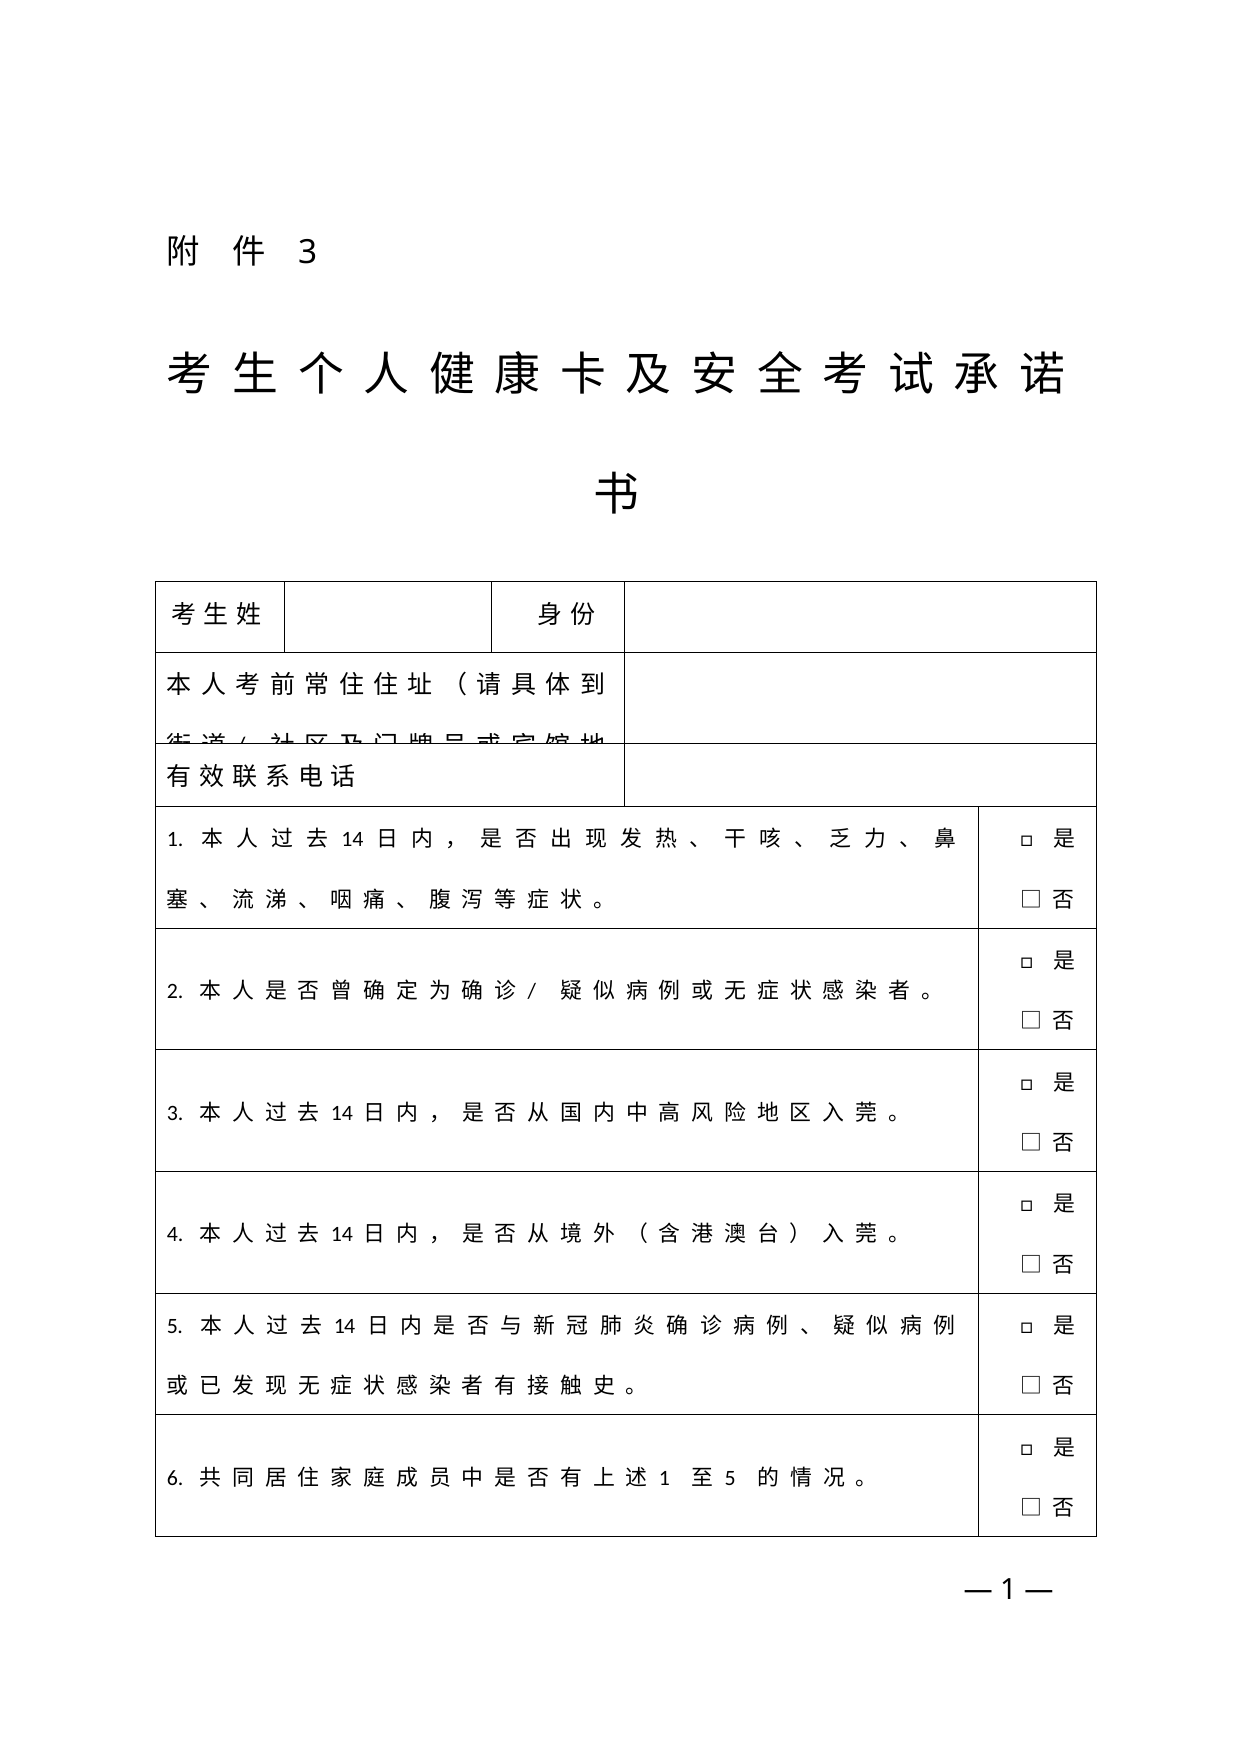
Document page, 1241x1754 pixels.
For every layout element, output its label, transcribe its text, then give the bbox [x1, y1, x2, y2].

table_header [625, 582, 1096, 652]
table_cell 有效联系电话 [156, 744, 624, 806]
text 附件3 [167, 219, 1085, 280]
table_header 考生姓名 [156, 582, 284, 652]
table_cell 本人考前常住住址（请具体到街道/社区及门牌号或宾馆地址） [156, 653, 624, 743]
table_header 身份证号 [492, 582, 624, 652]
table_cell [625, 653, 1096, 743]
table_cell □是 □否 [979, 1172, 1096, 1293]
table_cell □是 □否 [979, 1415, 1096, 1536]
table_cell □是 □否 [979, 929, 1096, 1049]
text 考生个人健康卡及安全考试承诺书 [167, 310, 1085, 551]
table_header [285, 582, 491, 652]
table_cell 1.本人过去14日内，是否出现发热、干咳、乏力、鼻塞、流涕、咽痛、腹泻等症状。 [156, 807, 978, 928]
table_cell □是 □否 [979, 807, 1096, 928]
table_cell □是 □否 [979, 1050, 1096, 1171]
table_cell 4.本人过去14日内，是否从境外（含港澳台）入莞。 [156, 1172, 978, 1293]
table_cell □是 □否 [979, 1294, 1096, 1414]
table_cell [625, 744, 1096, 806]
table_cell 6.共同居住家庭成员中是否有上述1至5的情况。 [156, 1415, 978, 1536]
table_cell 5.本人过去14日内是否与新冠肺炎确诊病例、疑似病例或已发现无症状感染者有接触史。 [156, 1294, 978, 1414]
table_cell 3.本人过去14日内，是否从国内中高风险地区入莞。 [156, 1050, 978, 1171]
table_cell 2.本人是否曾确定为确诊/疑似病例或无症状感染者。 [156, 929, 978, 1049]
